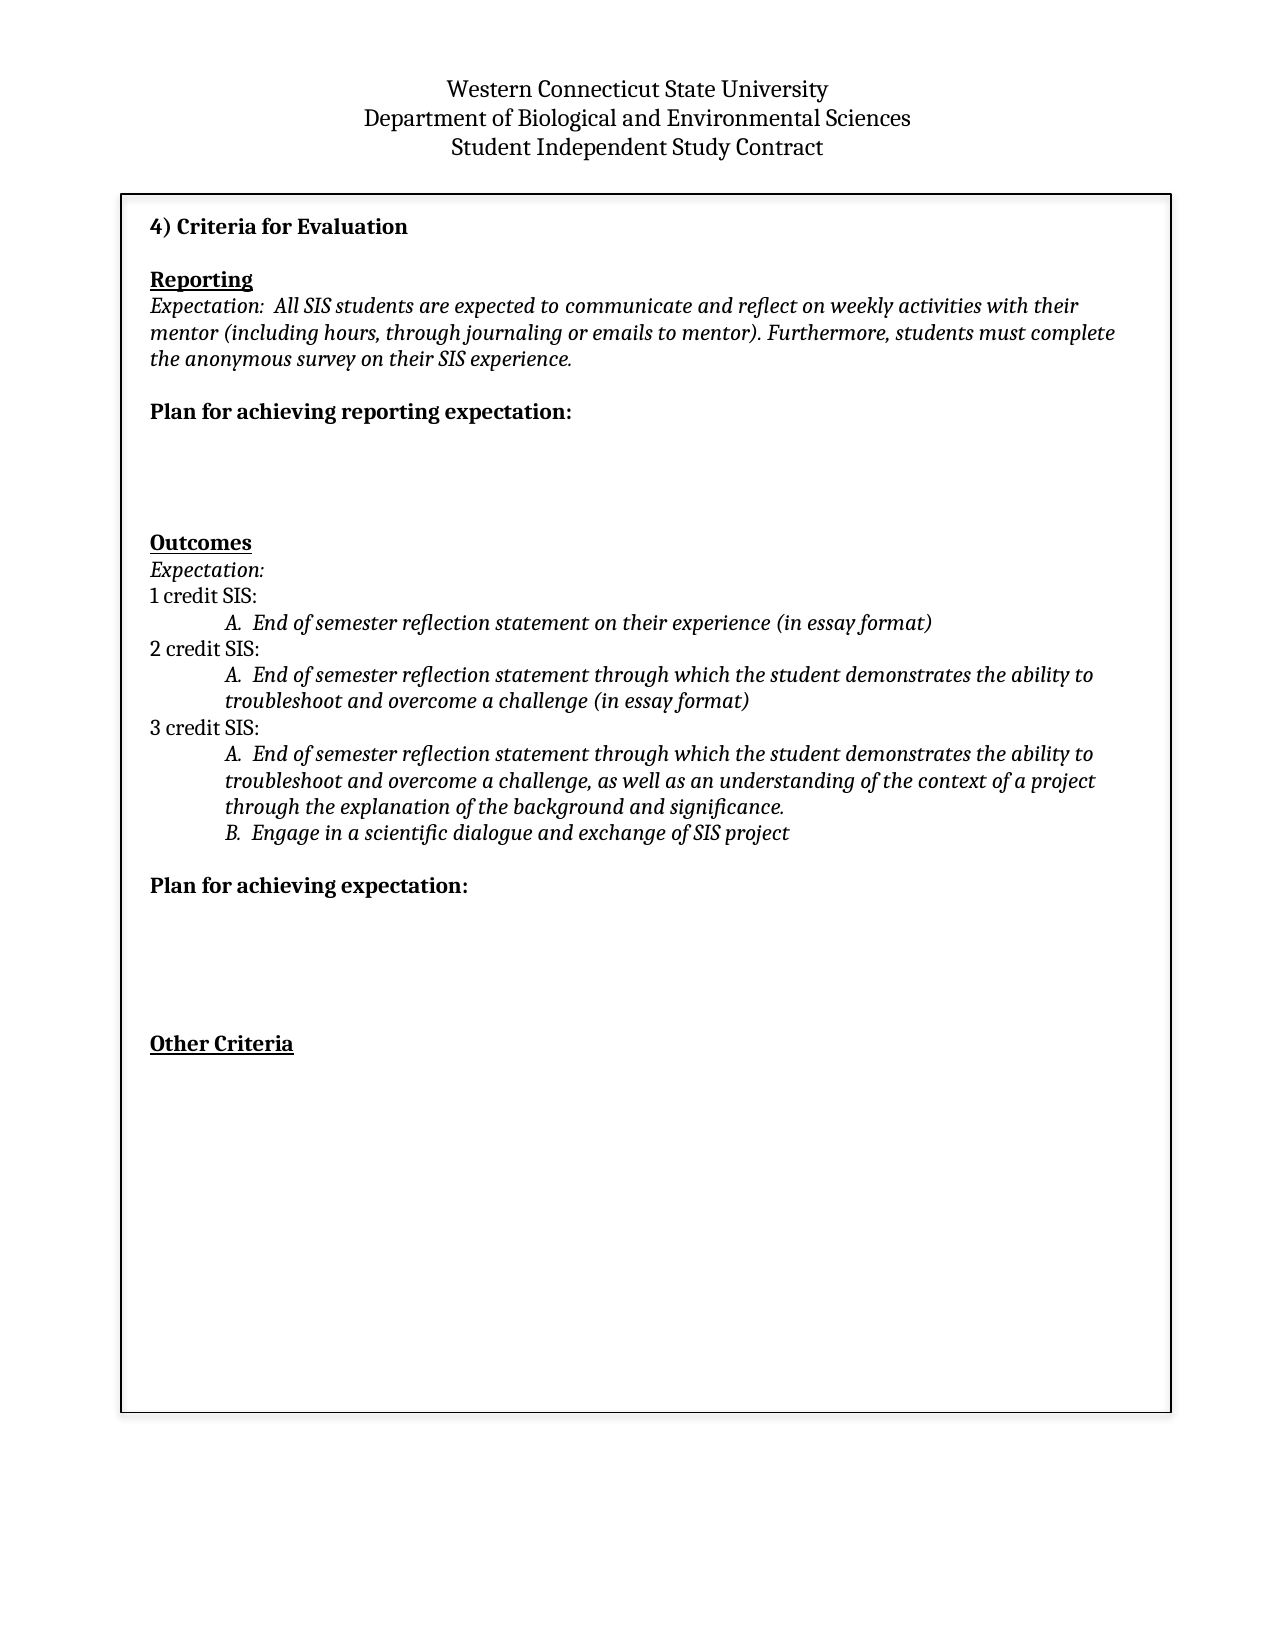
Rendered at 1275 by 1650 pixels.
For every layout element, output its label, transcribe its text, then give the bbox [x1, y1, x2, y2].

text A. End of semester reflection statement through which the student demonstrates the ability to troubleshoot and overcome a challenge, as well as an understanding of the context of a project through the explanation of the background and significance. [225, 741, 1125, 820]
text Plan for achieving expectation: [150, 873, 1125, 899]
text A. End of semester reflection statement through which the student demonstrates the ability to troubleshoot and overcome a challenge (in essay format) [225, 662, 1125, 715]
text 3 credit SIS: [150, 715, 1125, 741]
text Reporting [150, 267, 1125, 293]
text 1 credit SIS: [150, 583, 1125, 609]
text 4) Criteria for Evaluation [150, 214, 1125, 240]
text Outcomes [150, 530, 1125, 557]
text 2 credit SIS: [150, 636, 1125, 662]
text B. Engage in a scientific dialogue and exchange of SIS project [225, 820, 1125, 846]
text Other Criteria [150, 1031, 1125, 1057]
text Expectation: [150, 557, 1125, 583]
text A. End of semester reflection statement on their experience (in essay format) [150, 609, 1125, 636]
text Expectation: All SIS students are expected to communicate and reflect on weekly activities with their mentor (including hours, through journaling or emails to mentor). Furthermore, students must complete the anonymous survey on their SIS experience. [150, 293, 1125, 372]
text Plan for achieving reporting expectation: [150, 398, 1125, 425]
